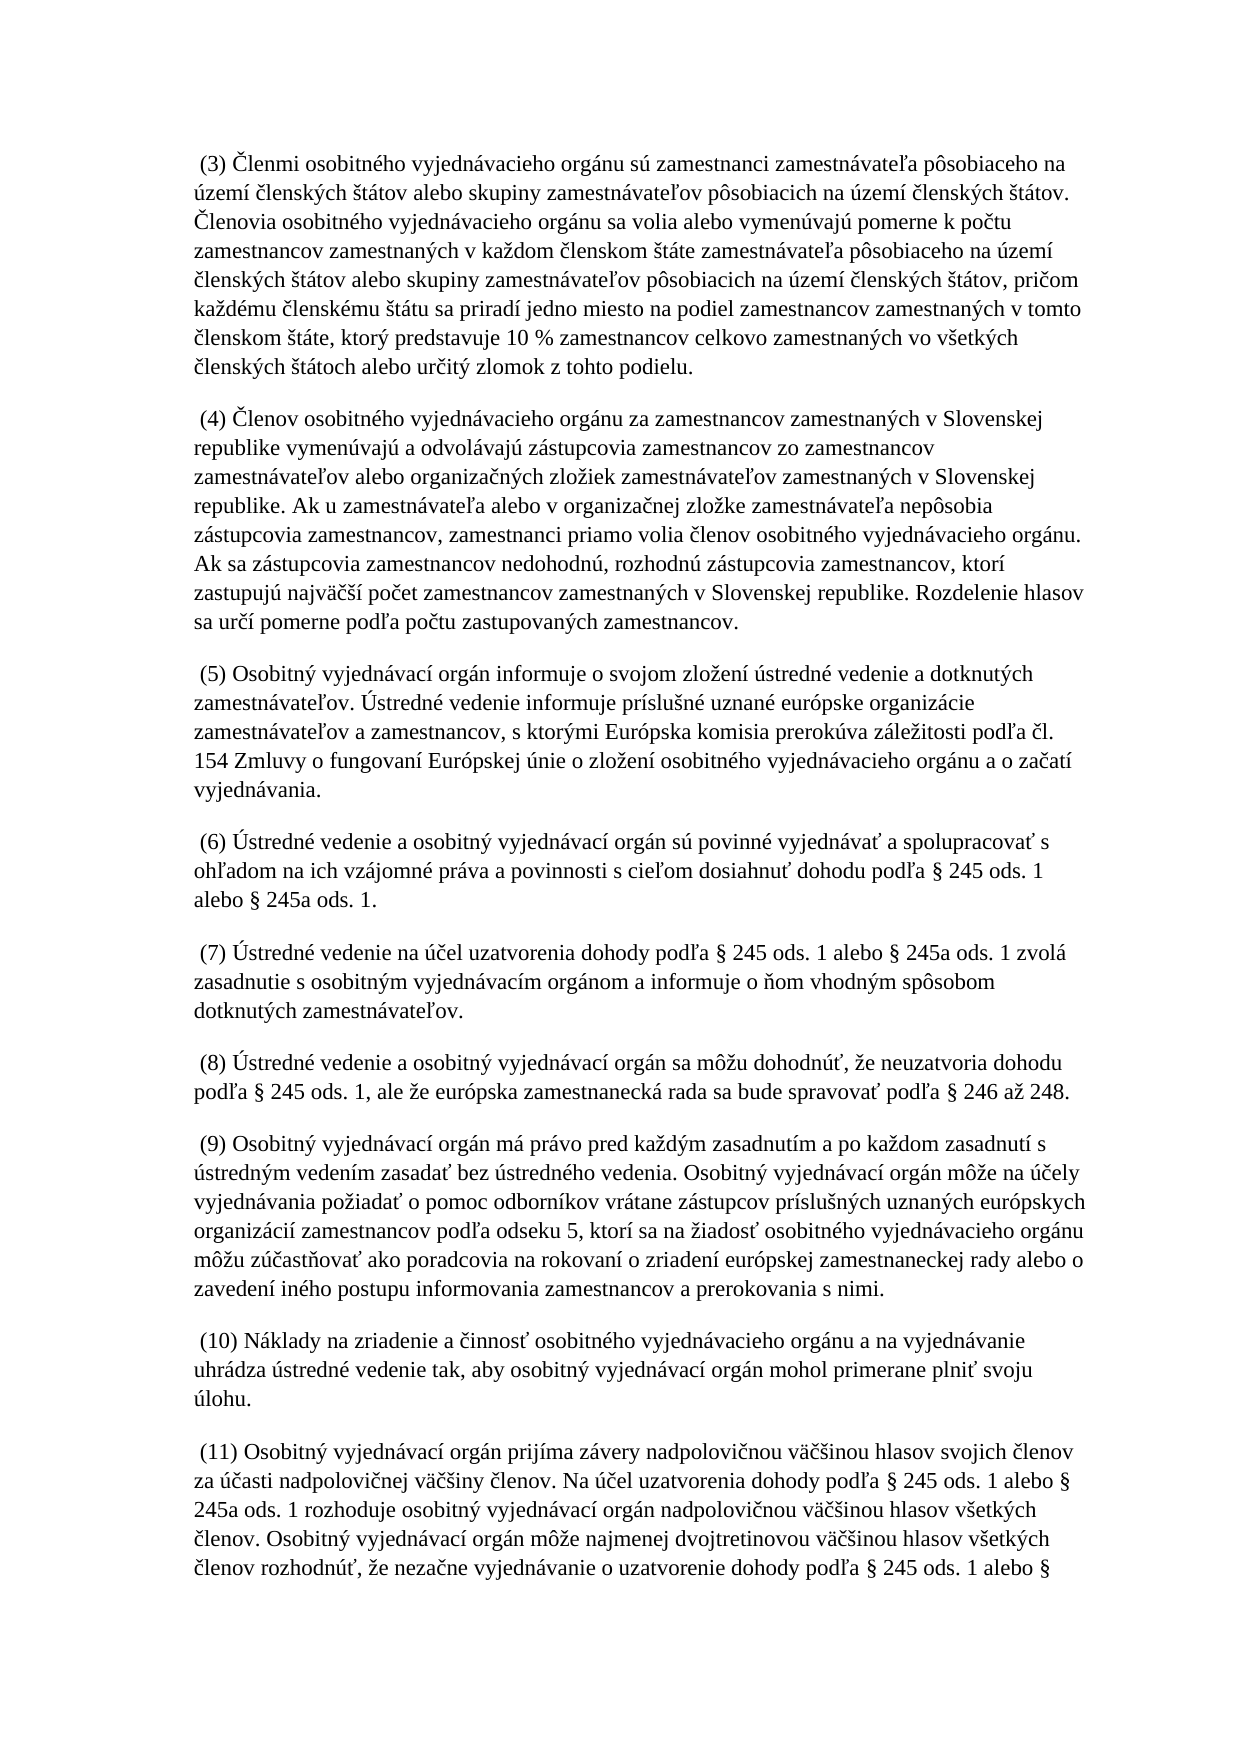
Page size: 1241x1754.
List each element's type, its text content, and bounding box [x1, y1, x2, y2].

text (10) Náklady na zriadenie a činnosť osobitného vyjednávacieho orgánu a na vyjednávanie uhrádza ústredné vedenie tak, aby osobitný vyjednávací orgán mohol primerane plniť svoju úlohu. [194, 1328, 1090, 1412]
text (7) Ústredné vedenie na účel uzatvorenia dohody podľa § 245 ods. 1 alebo § 245a ods. 1 zvolá zasadnutie s osobitným vyjednávacím orgánom a informuje o ňom vhodným spôsobom dotknutých zamestnávateľov. [194, 939, 1090, 1023]
text (5) Osobitný vyjednávací orgán informuje o svojom zložení ústredné vedenie a dotknutých zamestnávateľov. Ústredné vedenie informuje príslušné uznané európske organizácie zamestnávateľov a zamestnancov, s ktorými Európska komisia prerokúva záležitosti podľa čl. 154 Zmluvy o fungovaní Európskej únie o zložení osobitného vyjednávacieho orgánu a o začatí vyjednávania. [194, 660, 1090, 802]
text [194, 1438, 1090, 1580]
text (4) Členov osobitného vyjednávacieho orgánu za zamestnancov zamestnaných v Slovenskej republike vymenúvajú a odvolávajú zástupcovia zamestnancov zo zamestnancov zamestnávateľov alebo organizačných zložiek zamestnávateľov zamestnaných v Slovenskej republike. Ak u zamestnávateľa alebo v organizačnej zložke zamestnávateľa nepôsobia zástupcovia zamestnancov, zamestnanci priamo volia členov osobitného vyjednávacieho orgánu. Ak sa zástupcovia zamestnancov nedohodnú, rozhodnú zástupcovia zamestnancov, ktorí zastupujú najväčší počet zamestnancov zamestnaných v Slovenskej republike. Rozdelenie hlasov sa určí pomerne podľa počtu zastupovaných zamestnancov. [194, 405, 1090, 634]
text (9) Osobitný vyjednávací orgán má právo pred každým zasadnutím a po každom zasadnutí s ústredným vedením zasadať bez ústredného vedenia. Osobitný vyjednávací orgán môže na účely vyjednávania požiadať o pomoc odborníkov vrátane zástupcov príslušných uznaných európskych organizácií zamestnancov podľa odseku 5, ktorí sa na žiadosť osobitného vyjednávacieho orgánu môžu zúčastňovať ako poradcovia na rokovaní o zriadení európskej zamestnaneckej rady alebo o zavedení iného postupu informovania zamestnancov a prerokovania s nimi. [194, 1130, 1090, 1302]
text (8) Ústredné vedenie a osobitný vyjednávací orgán sa môžu dohodnúť, že neuzatvoria dohodu podľa § 245 ods. 1, ale že európska zamestnanecká rada sa bude spravovať podľa § 246 až 248. [194, 1049, 1090, 1104]
text (3) Členmi osobitného vyjednávacieho orgánu sú zamestnanci zamestnávateľa pôsobiaceho na území členských štátov alebo skupiny zamestnávateľov pôsobiacich na území členských štátov. Členovia osobitného vyjednávacieho orgánu sa volia alebo vymenúvajú pomerne k počtu zamestnancov zamestnaných v každom členskom štáte zamestnávateľa pôsobiaceho na území členských štátov alebo skupiny zamestnávateľov pôsobiacich na území členských štátov, pričom každému členskému štátu sa priradí jedno miesto na podiel zamestnancov zamestnaných v tomto členskom štáte, ktorý predstavuje 10 % zamestnancov celkovo zamestnaných vo všetkých členských štátoch alebo určitý zlomok z tohto podielu. [194, 150, 1090, 379]
text (6) Ústredné vedenie a osobitný vyjednávací orgán sú povinné vyjednávať a spolupracovať s ohľadom na ich vzájomné práva a povinnosti s cieľom dosiahnuť dohodu podľa § 245 ods. 1 alebo § 245a ods. 1. [194, 828, 1090, 913]
